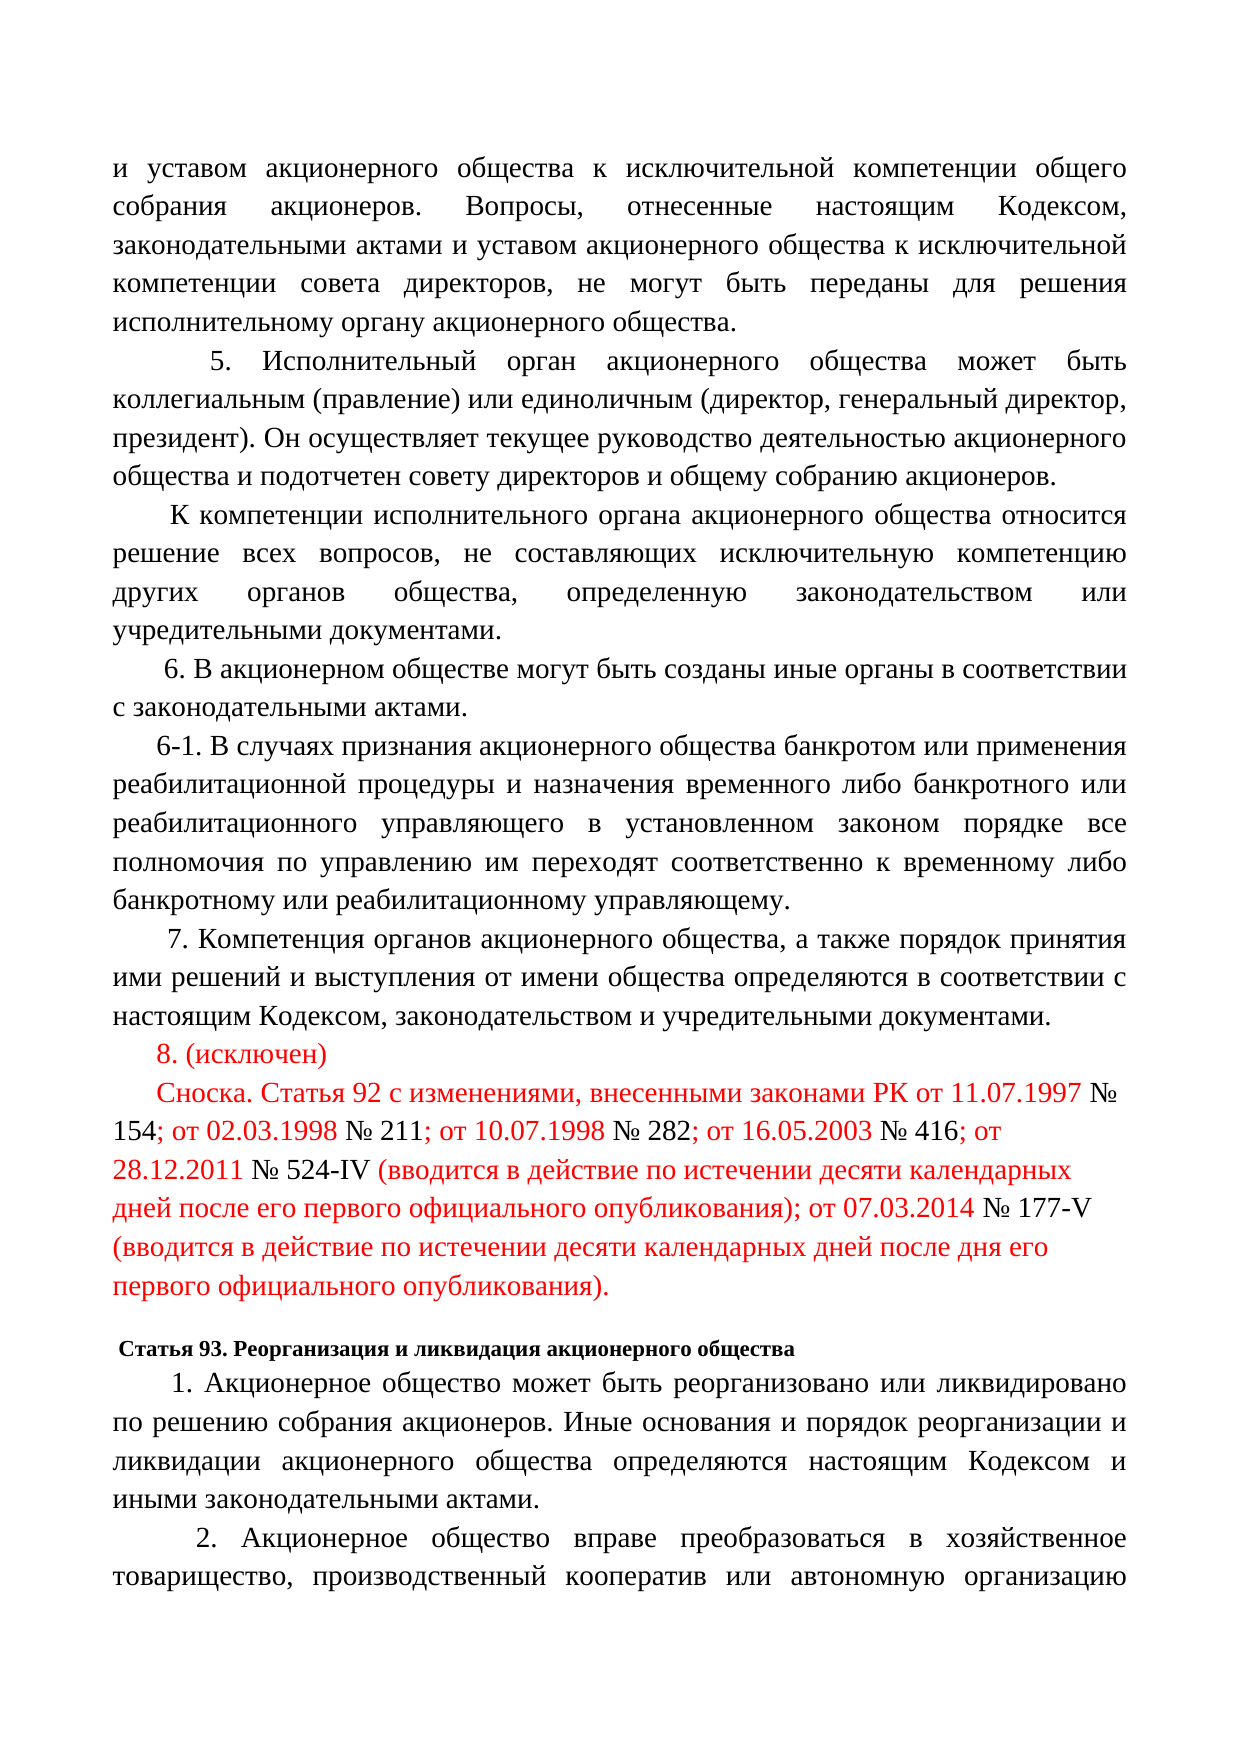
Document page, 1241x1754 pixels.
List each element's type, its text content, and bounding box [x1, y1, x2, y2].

text 8. (исключен) Сноска. Статья 92 с изменениями, внесенными законами РК от 11.07.1997 № 154; от 02.03.1998 № 211; от 10.07.1998 № 282; от 16.05.2003 № 416; от 28.12.2011 № 524-IV (вводится в действие по истечении десяти календарных дней после его первого официального опубликования); от 07.03.2014 № 177-V (вводится в действие по истечении десяти календарных дней после дня его первого официального опубликования). [112, 1036, 1128, 1331]
text 6. В акционерном обществе могут быть созданы иные органы в соответствии с законодательными актами. [112, 651, 1128, 723]
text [112, 1520, 1128, 1592]
text 6-1. В случаях признания акционерного общества банкротом или применения реабилитационной процедуры и назначения временного либо банкротного или реабилитационного управляющего в установленном законом порядке все полномочия по управлению им переходят соответственно к временному либо банкротному или реабилитационному управляющему. [112, 728, 1128, 916]
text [112, 150, 1128, 338]
text Статья 93. Реорганизация и ликвидация акционерного общества [112, 1335, 1128, 1362]
text 7. Компетенция органов акционерного общества, а также порядок принятия ими решений и выступления от имени общества определяются в соответствии с настоящим Кодексом, законодательством и учредительными документами. [112, 921, 1128, 1031]
text 5. Исполнительный орган акционерного общества может быть коллегиальным (правление) или единоличным (директор, генеральный директор, президент). Он осуществляет текущее руководство деятельностью акционерного общества и подотчетен совету директоров и общему собранию акционеров. [112, 343, 1128, 492]
text 1. Акционерное общество может быть реорганизовано или ликвидировано по решению собрания акционеров. Иные основания и порядок реорганизации и ликвидации акционерного общества определяются настоящим Кодексом и иными законодательными актами. [112, 1366, 1128, 1515]
text К компетенции исполнительного органа акционерного общества относится решение всех вопросов, не составляющих исключительную компетенцию других органов общества, определенную законодательством или учредительными документами. [112, 497, 1128, 646]
